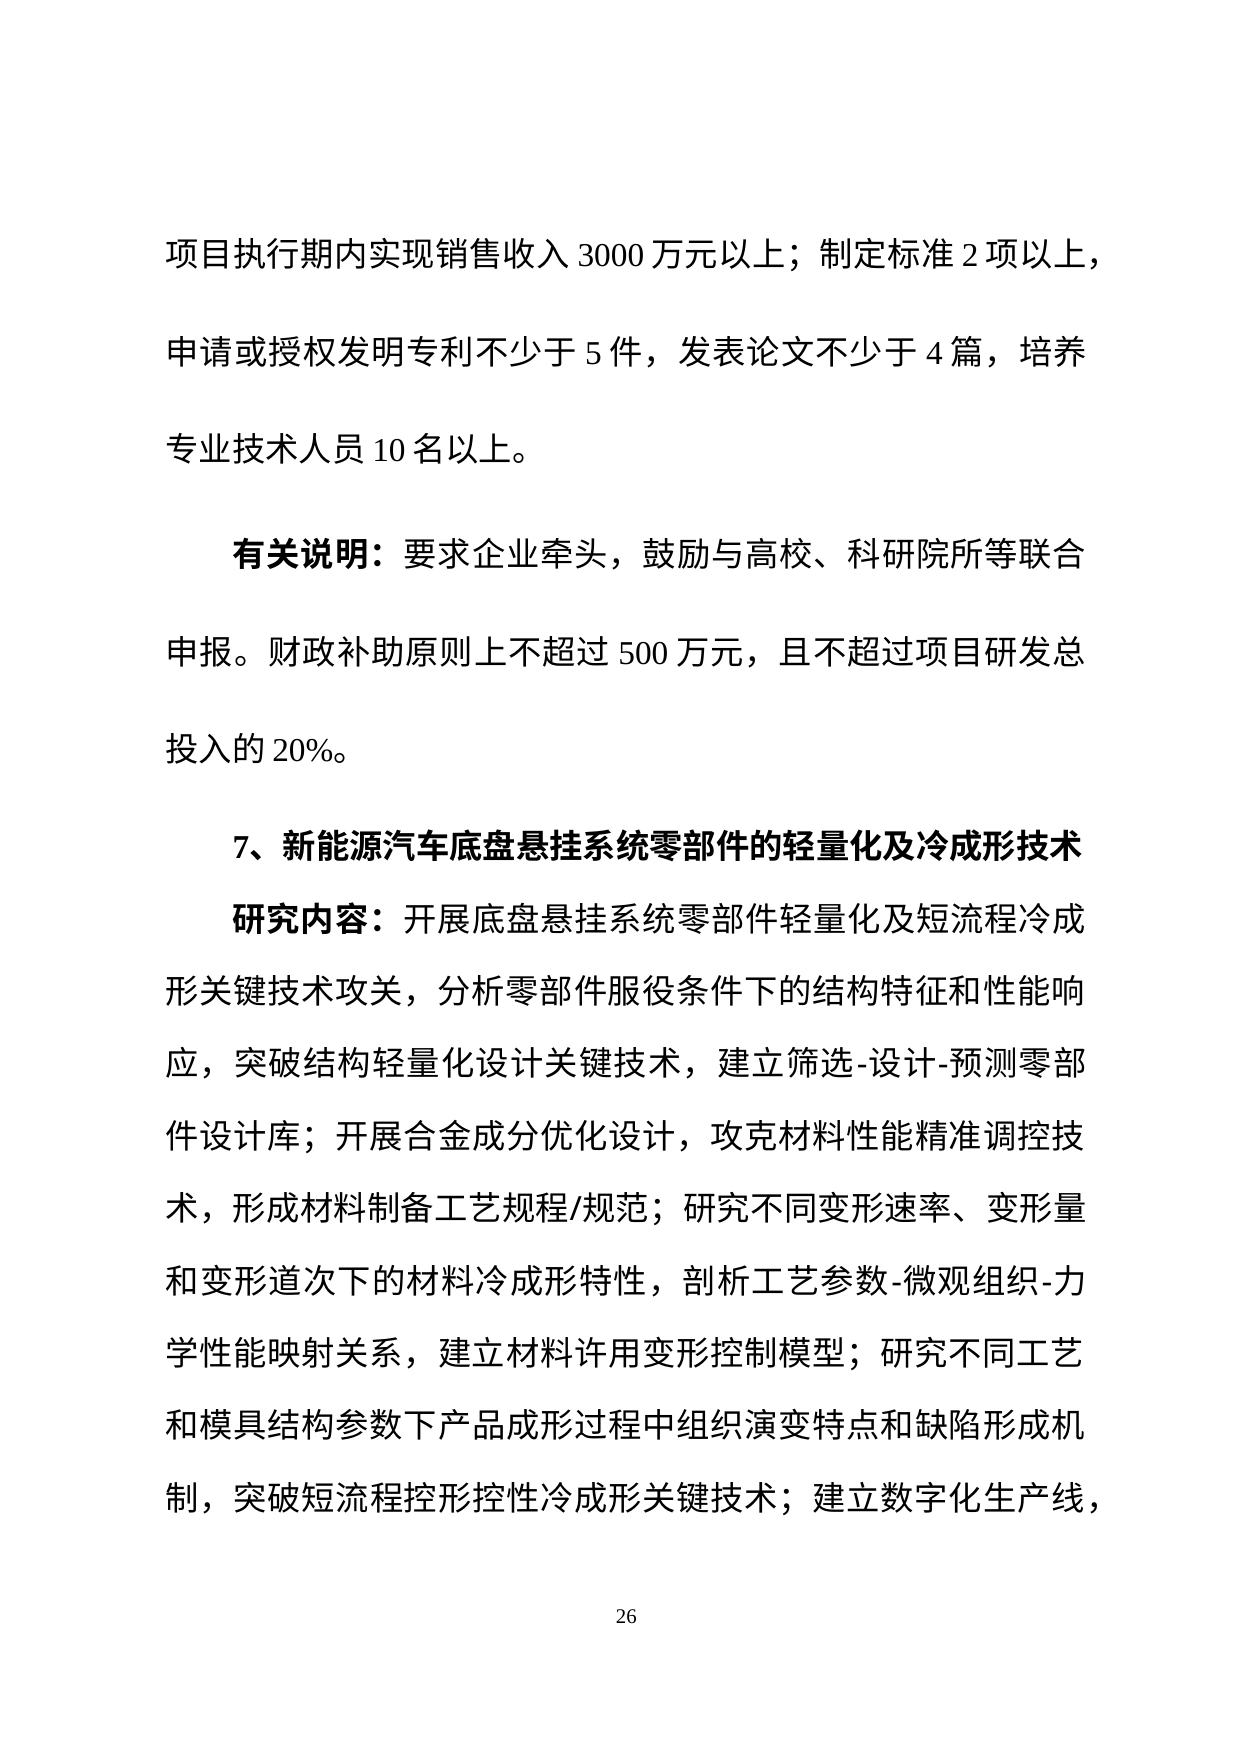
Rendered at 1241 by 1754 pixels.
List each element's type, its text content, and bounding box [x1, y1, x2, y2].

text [165, 892, 1087, 1520]
text 有关说明：要求企业牵头，鼓励与高校、科研院所等联合申报。财政补助原则上不超过500万元，且不超过项目研发总投入的20%。 [165, 520, 1087, 780]
text 7、新能源汽车底盘悬挂系统零部件的轻量化及冷成形技术 [165, 820, 1087, 868]
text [165, 219, 1087, 479]
